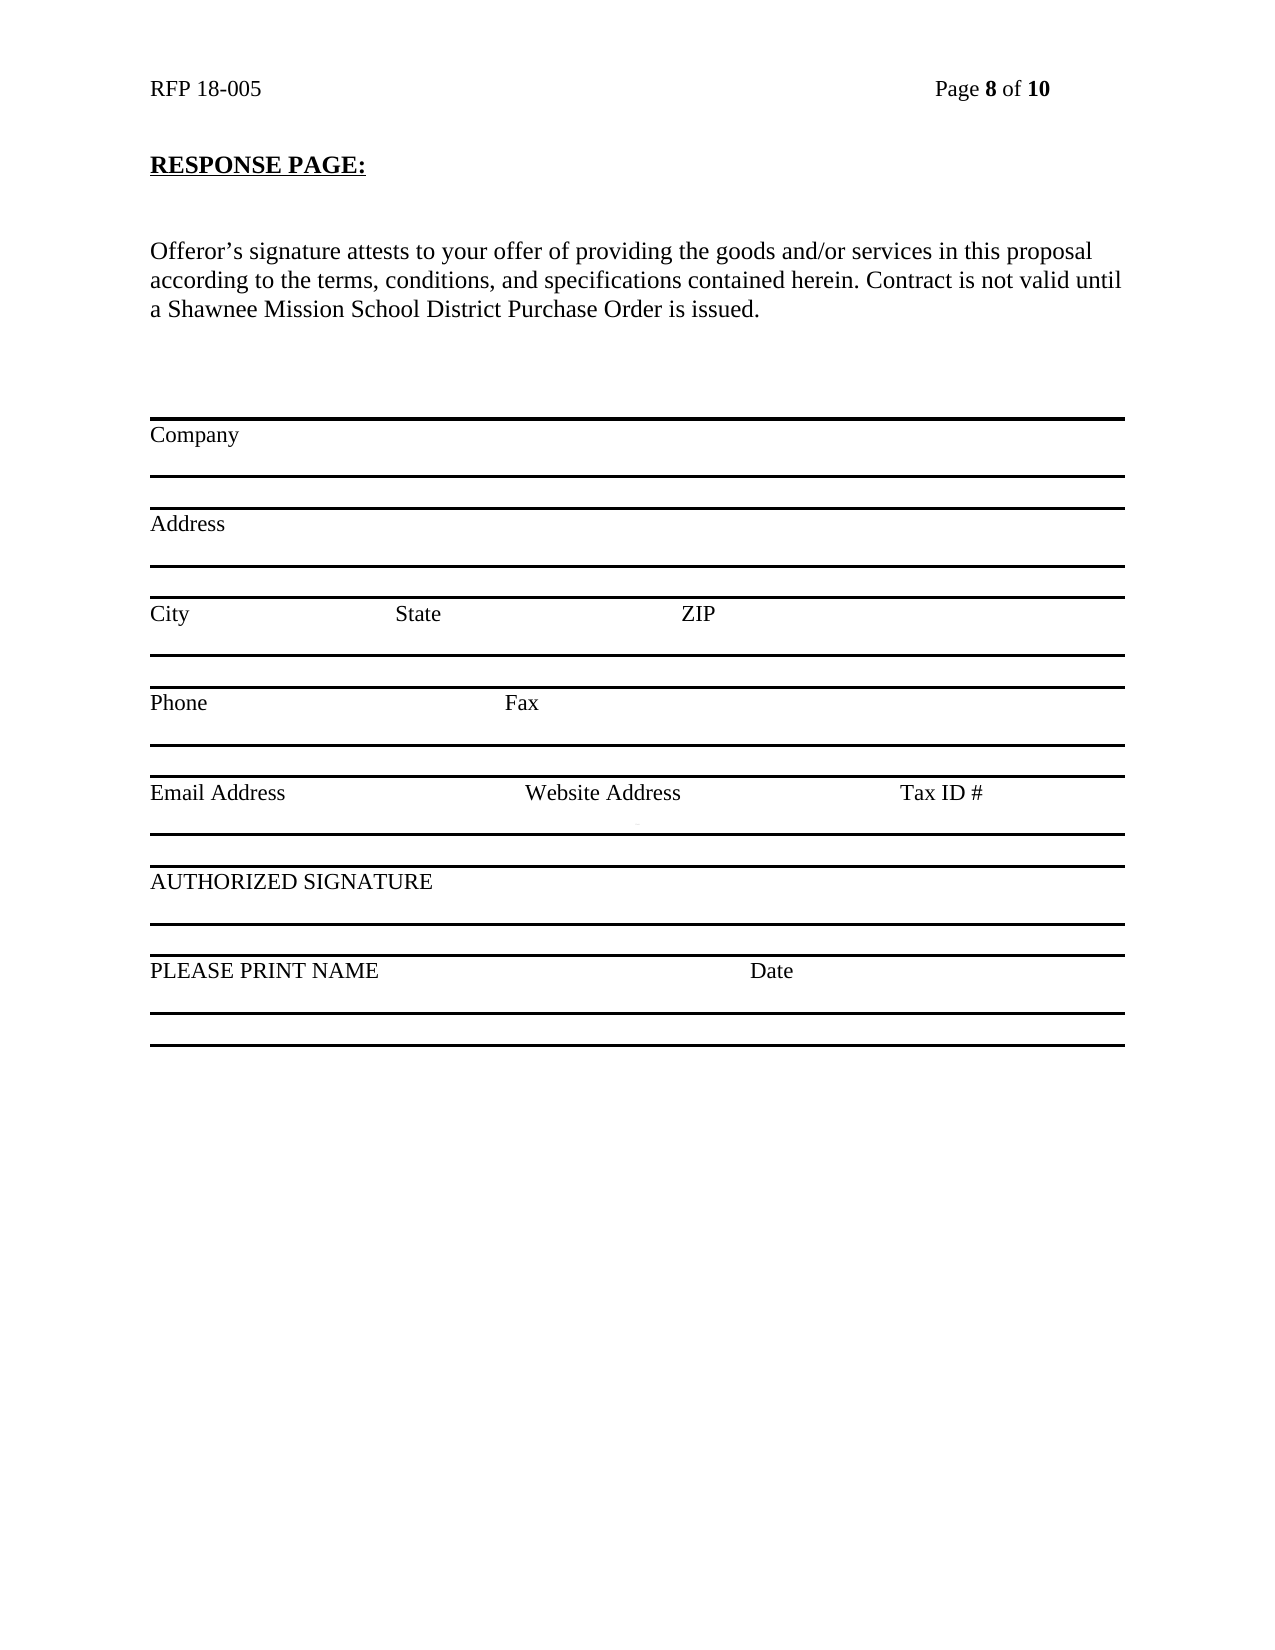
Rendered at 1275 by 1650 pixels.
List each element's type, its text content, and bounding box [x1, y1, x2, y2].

text RESPONSE PAGE: [150, 150, 1125, 179]
text Email Address Website Address Tax ID # [150, 778, 1125, 805]
text PLEASE PRINT NAME Date [150, 957, 1125, 984]
text Address [150, 510, 1125, 536]
text Company [150, 421, 1125, 447]
text AUTHORIZED SIGNATURE [150, 868, 1125, 894]
text City State ZIP [150, 599, 1125, 626]
text Phone Fax [150, 689, 1125, 715]
text Offeror’s signature attests to your offer of providing the goods and/or services in this proposal according to the terms, conditions, and specifications contained herein. Contract is not valid until a Shawnee Mission School District Purchase Order is issued. [150, 236, 1125, 322]
